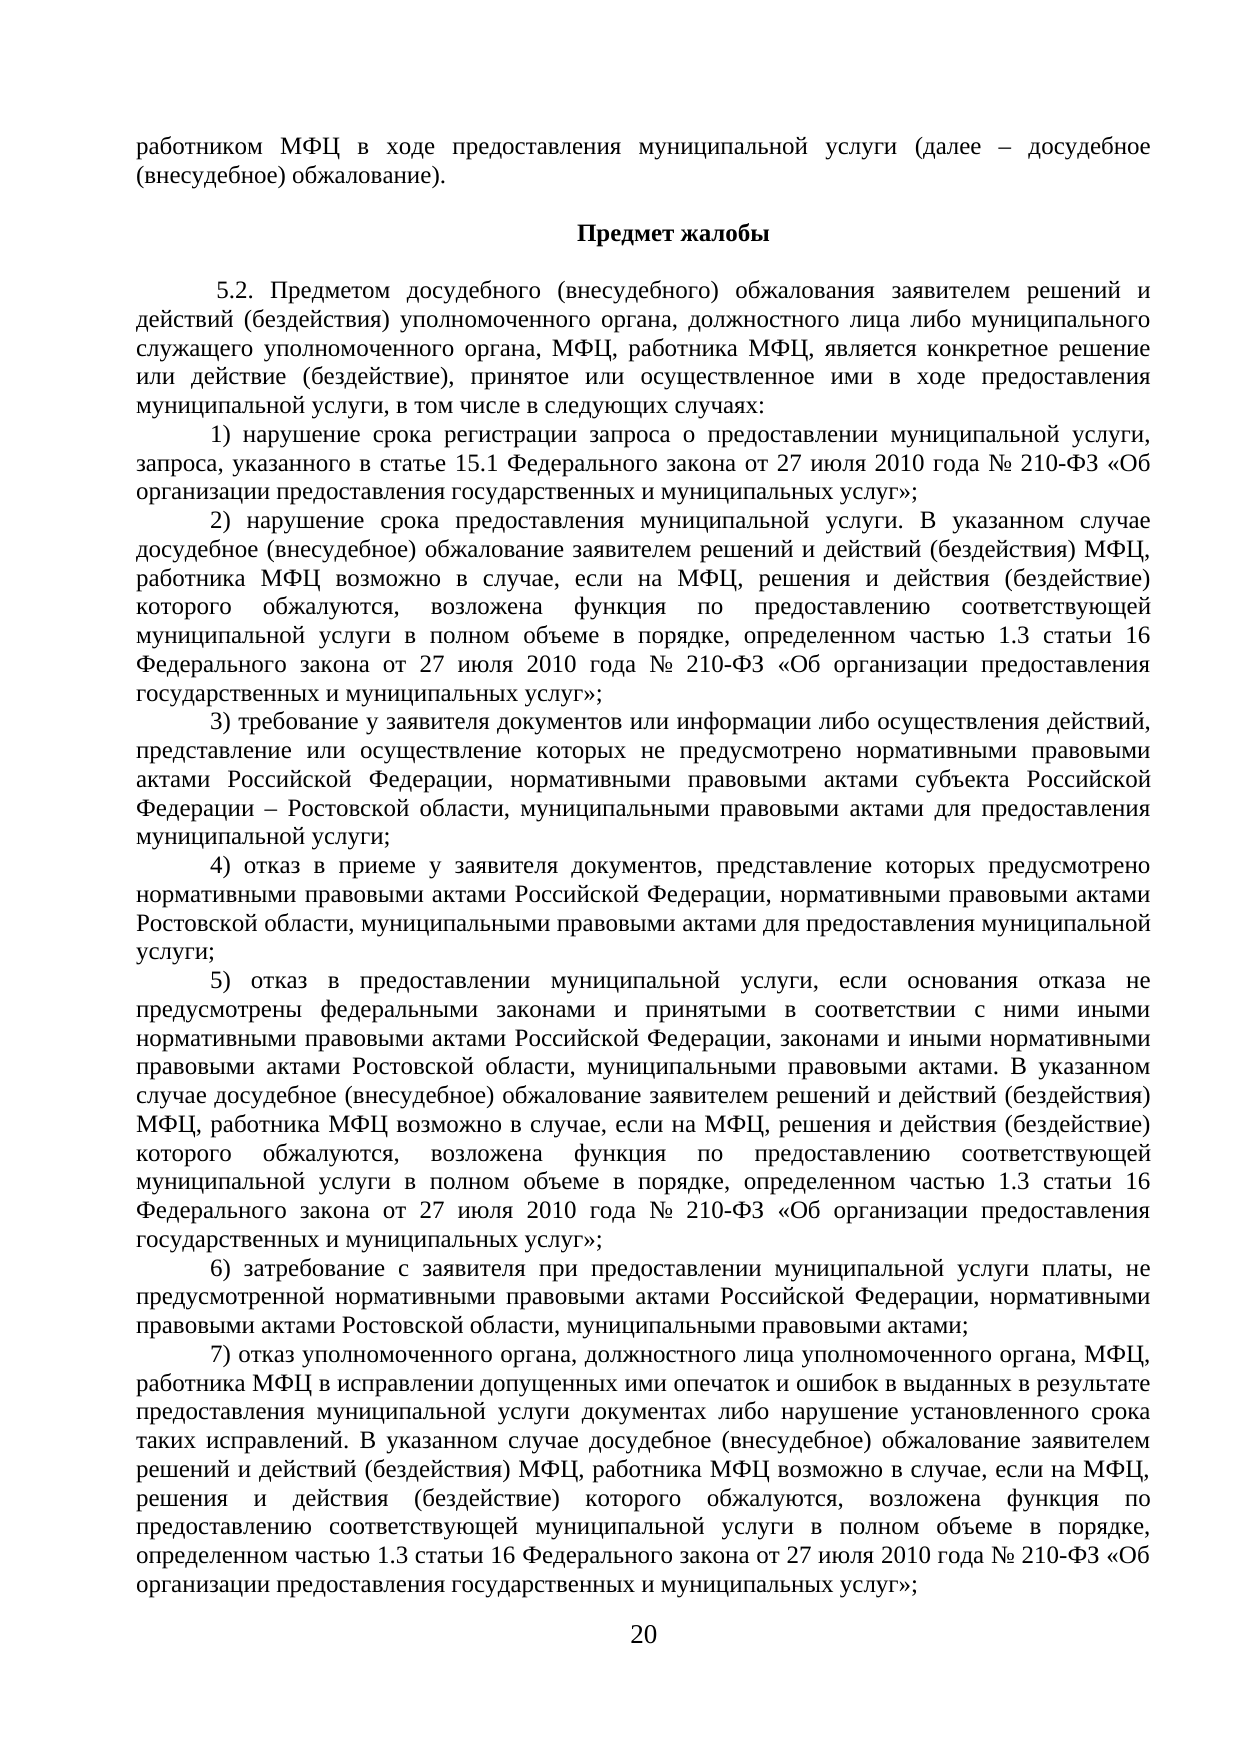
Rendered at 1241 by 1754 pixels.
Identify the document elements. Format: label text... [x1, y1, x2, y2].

text 6) затребование с заявителя при предоставлении муниципальной услуги платы, не предусмотренной нормативными правовыми актами Российской Федерации, нормативными правовыми актами Ростовской области, муниципальными правовыми актами; [136, 1253, 1152, 1339]
text Предмет жалобы [136, 218, 1152, 246]
text 7) отказ уполномоченного органа, должностного лица уполномоченного органа, МФЦ, работника МФЦ в исправлении допущенных ими опечаток и ошибок в выданных в результате предоставления муниципальной услуги документах либо нарушение установленного срока таких исправлений. В указанном случае досудебное (внесудебное) обжалование заявителем решений и действий (бездействия) МФЦ, работника МФЦ возможно в случае, если на МФЦ, решения и действия (бездействие) которого обжалуются, возложена функция по предоставлению соответствующей муниципальной услуги в полном объеме в порядке, определенном частью 1.3 статьи 16 Федерального закона от 27 июля 2010 года № 210-ФЗ «Об организации предоставления государственных и муниципальных услуг»; [136, 1339, 1152, 1598]
text 4) отказ в приеме у заявителя документов, представление которых предусмотрено нормативными правовыми актами Российской Федерации, нормативными правовыми актами Ростовской области, муниципальными правовыми актами для предоставления муниципальной услуги; [136, 850, 1152, 965]
text 3) требование у заявителя документов или информации либо осуществления действий, представление или осуществление которых не предусмотрено нормативными правовыми актами Российской Федерации, нормативными правовыми актами субъекта Российской Федерации – Ростовской области, муниципальными правовыми актами для предоставления муниципальной услуги; [136, 706, 1152, 850]
text 5.2. Предметом досудебного (внесудебного) обжалования заявителем решений и действий (бездействия) уполномоченного органа, должностного лица либо муниципального служащего уполномоченного органа, МФЦ, работника МФЦ, является конкретное решение или действие (бездействие), принятое или осуществленное ими в ходе предоставления муниципальной услуги, в том числе в следующих случаях: [136, 275, 1152, 419]
text 1) нарушение срока регистрации запроса о предоставлении муниципальной услуги, запроса, указанного в статье 15.1 Федерального закона от 27 июля 2010 года № 210-ФЗ «Об организации предоставления государственных и муниципальных услуг»; [136, 419, 1152, 505]
text 2) нарушение срока предоставления муниципальной услуги. В указанном случае досудебное (внесудебное) обжалование заявителем решений и действий (бездействия) МФЦ, работника МФЦ возможно в случае, если на МФЦ, решения и действия (бездействие) которого обжалуются, возложена функция по предоставлению соответствующей муниципальной услуги в полном объеме в порядке, определенном частью 1.3 статьи 16 Федерального закона от 27 июля 2010 года № 210-ФЗ «Об организации предоставления государственных и муниципальных услуг»; [136, 505, 1152, 706]
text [136, 131, 1152, 189]
text 5) отказ в предоставлении муниципальной услуги, если основания отказа не предусмотрены федеральными законами и принятыми в соответствии с ними иными нормативными правовыми актами Российской Федерации, законами и иными нормативными правовыми актами Ростовской области, муниципальными правовыми актами. В указанном случае досудебное (внесудебное) обжалование заявителем решений и действий (бездействия) МФЦ, работника МФЦ возможно в случае, если на МФЦ, решения и действия (бездействие) которого обжалуются, возложена функция по предоставлению соответствующей муниципальной услуги в полном объеме в порядке, определенном частью 1.3 статьи 16 Федерального закона от 27 июля 2010 года № 210-ФЗ «Об организации предоставления государственных и муниципальных услуг»; [136, 965, 1152, 1253]
